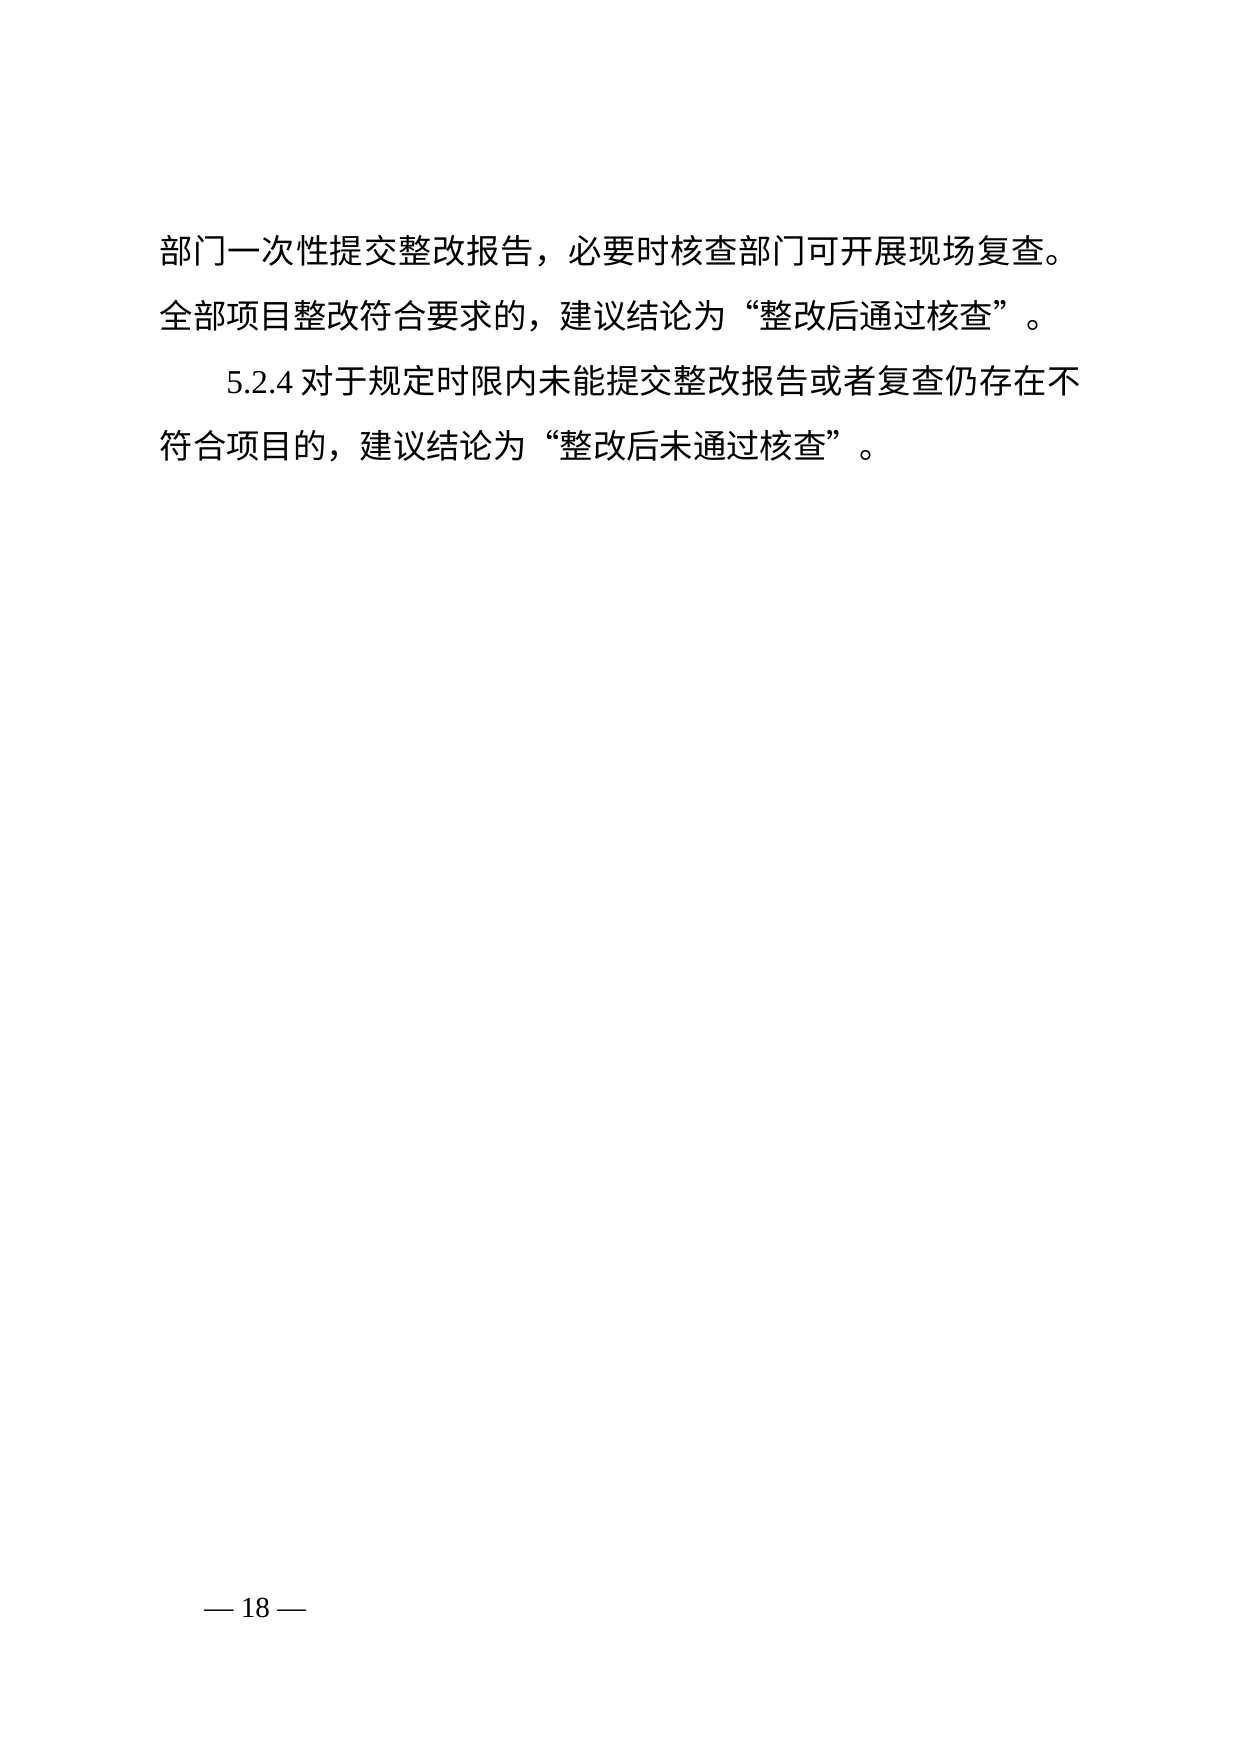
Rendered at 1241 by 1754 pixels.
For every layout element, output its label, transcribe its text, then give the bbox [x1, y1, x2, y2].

text 5.2.4对于规定时限内未能提交整改报告或者复查仍存在不符合项目的，建议结论为“整改后未通过核查”。 [159, 347, 1081, 477]
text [159, 217, 1081, 347]
